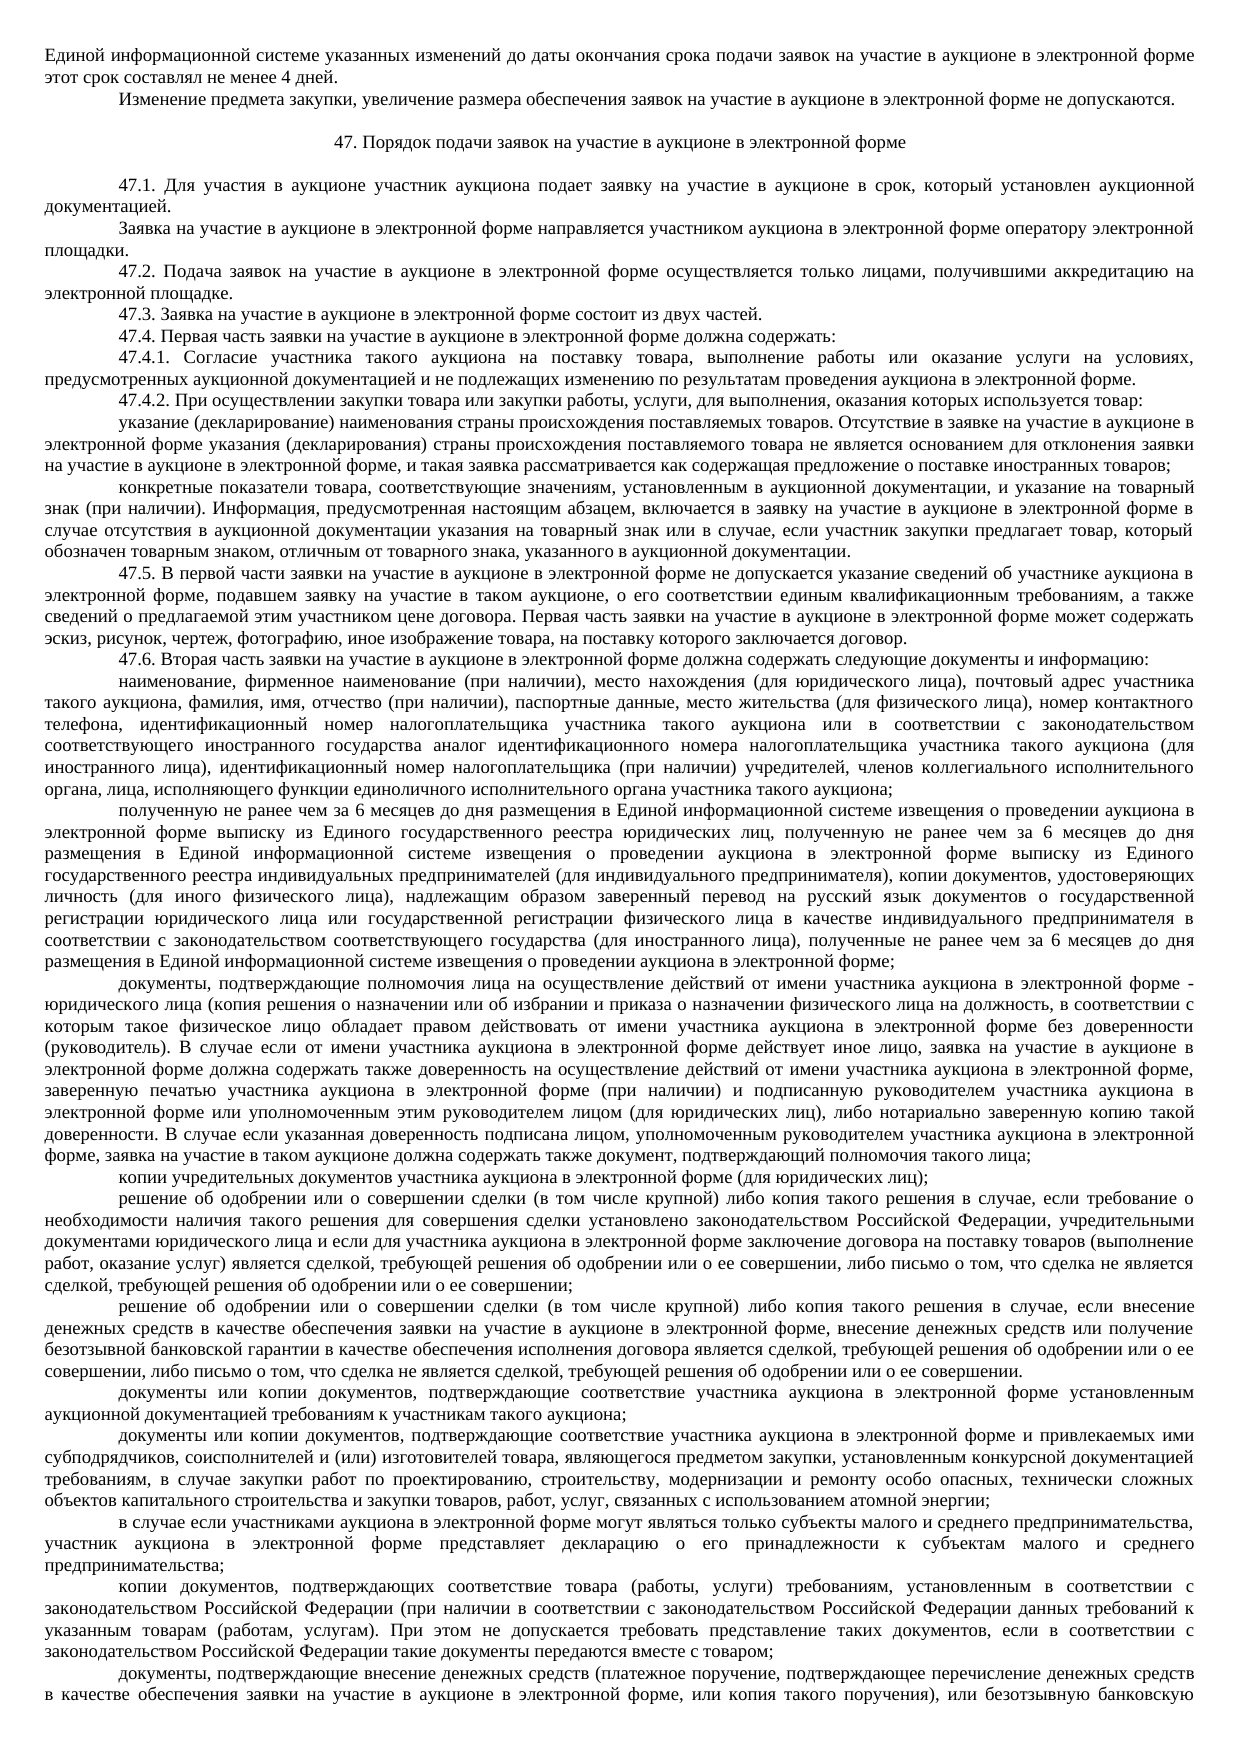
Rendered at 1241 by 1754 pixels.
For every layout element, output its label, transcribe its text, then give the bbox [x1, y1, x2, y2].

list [44, 44, 1196, 87]
text 47.2. Подача заявок на участие в аукционе в электронной форме осуществляется только лицами, получившими аккредитацию на электронной площадке. [44, 260, 1196, 303]
text 47. Порядок подачи заявок на участие в аукционе в электронной форме [44, 131, 1196, 152]
text наименование, фирменное наименование (при наличии), место нахождения (для юридического лица), почтовый адрес участника такого аукциона, фамилия, имя, отчество (при наличии), паспортные данные, место жительства (для физического лица), номер контактного телефона, идентификационный номер налогоплательщика участника такого аукциона или в соответствии с законодательством соответствующего иностранного государства аналог идентификационного номера налогоплательщика участника такого аукциона (для иностранного лица), идентификационный номер налогоплательщика (при наличии) учредителей, членов коллегиального исполнительного органа, лица, исполняющего функции единоличного исполнительного органа участника такого аукциона; [44, 670, 1196, 799]
text в случае если участниками аукциона в электронной форме могут являться только субъекты малого и среднего предпринимательства, участник аукциона в электронной форме представляет декларацию о его принадлежности к субъектам малого и среднего предпринимательства; [44, 1511, 1196, 1575]
text 47.5. В первой части заявки на участие в аукционе в электронной форме не допускается указание сведений об участнике аукциона в электронной форме, подавшем заявку на участие в таком аукционе, о его соответствии единым квалификационным требованиям, а также сведений о предлагаемой этим участником цене договора. Первая часть заявки на участие в аукционе в электронной форме может содержать эскиз, рисунок, чертеж, фотографию, иное изображение товара, на поставку которого заключается договор. [44, 562, 1196, 648]
text решение об одобрении или о совершении сделки (в том числе крупной) либо копия такого решения в случае, если внесение денежных средств в качестве обеспечения заявки на участие в аукционе в электронной форме, внесение денежных средств или получение безотзывной банковской гарантии в качестве обеспечения исполнения договора является сделкой, требующей решения об одобрении или о ее совершении, либо письмо о том, что сделка не является сделкой, требующей решения об одобрении или о ее совершении. [44, 1295, 1196, 1381]
list указание (декларирование) наименования страны происхождения поставляемых товаров. Отсутствие в заявке на участие в аукционе в электронной форме указания (декларирования) страны происхождения поставляемого товара не является основанием для отклонения заявки на участие в аукционе в электронной форме, и такая заявка рассматривается как содержащая предложение о поставке иностранных товаров; [44, 411, 1196, 476]
text 47.1. Для участия в аукционе участник аукциона подает заявку на участие в аукционе в срок, который установлен аукционной документацией. [44, 174, 1196, 217]
text Изменение предмета закупки, увеличение размера обеспечения заявок на участие в аукционе в электронной форме не допускаются. [44, 87, 1196, 109]
text конкретные показатели товара, соответствующие значениям, установленным в аукционной документации, и указание на товарный знак (при наличии). Информация, предусмотренная настоящим абзацем, включается в заявку на участие в аукционе в электронной форме в случае отсутствия в аукционной документации указания на товарный знак или в случае, если участник закупки предлагает товар, который обозначен товарным знаком, отличным от товарного знака, указанного в аукционной документации. [44, 476, 1196, 562]
text 47.4. Первая часть заявки на участие в аукционе в электронной форме должна содержать: [44, 325, 1196, 346]
text полученную не ранее чем за 6 месяцев до дня размещения в Единой информационной системе извещения о проведении аукциона в электронной форме выписку из Единого государственного реестра юридических лиц, полученную не ранее чем за 6 месяцев до дня размещения в Единой информационной системе извещения о проведении аукциона в электронной форме выписку из Единого государственного реестра индивидуальных предпринимателей (для индивидуального предпринимателя), копии документов, удостоверяющих личность (для иного физического лица), надлежащим образом заверенный перевод на русский язык документов о государственной регистрации юридического лица или государственной регистрации физического лица в качестве индивидуального предпринимателя в соответствии с законодательством соответствующего государства (для иностранного лица), полученные не ранее чем за 6 месяцев до дня размещения в Единой информационной системе извещения о проведении аукциона в электронной форме; [44, 799, 1196, 972]
text копии учредительных документов участника аукциона в электронной форме (для юридических лиц); [44, 1166, 1196, 1187]
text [44, 1662, 1196, 1705]
text 47.3. Заявка на участие в аукционе в электронной форме состоит из двух частей. [44, 303, 1196, 325]
text документы или копии документов, подтверждающие соответствие участника аукциона в электронной форме установленным аукционной документацией требованиям к участникам такого аукциона; [44, 1381, 1196, 1424]
text документы, подтверждающие полномочия лица на осуществление действий от имени участника аукциона в электронной форме - юридического лица (копия решения о назначении или об избрании и приказа о назначении физического лица на должность, в соответствии с которым такое физическое лицо обладает правом действовать от имени участника аукциона в электронной форме без доверенности (руководитель). В случае если от имени участника аукциона в электронной форме действует иное лицо, заявка на участие в аукционе в электронной форме должна содержать также доверенность на осуществление действий от имени участника аукциона в электронной форме, заверенную печатью участника аукциона в электронной форме (при наличии) и подписанную руководителем участника аукциона в электронной форме или уполномоченным этим руководителем лицом (для юридических лиц), либо нотариально заверенную копию такой доверенности. В случае если указанная доверенность подписана лицом, уполномоченным руководителем участника аукциона в электронной форме, заявка на участие в таком аукционе должна содержать также документ, подтверждающий полномочия такого лица; [44, 972, 1196, 1166]
text решение об одобрении или о совершении сделки (в том числе крупной) либо копия такого решения в случае, если требование о необходимости наличия такого решения для совершения сделки установлено законодательством Российской Федерации, учредительными документами юридического лица и если для участника аукциона в электронной форме заключение договора на поставку товаров (выполнение работ, оказание услуг) является сделкой, требующей решения об одобрении или о ее совершении, либо письмо о том, что сделка не является сделкой, требующей решения об одобрении или о ее совершении; [44, 1187, 1196, 1295]
list документы или копии документов, подтверждающие соответствие участника аукциона в электронной форме и привлекаемых ими субподрядчиков, соисполнителей и (или) изготовителей товара, являющегося предметом закупки, установленным конкурсной документацией требованиям, в случае закупки работ по проектированию, строительству, модернизации и ремонту особо опасных, технически сложных объектов капитального строительства и закупки товаров, работ, услуг, связанных с использованием атомной энергии; [44, 1424, 1196, 1511]
text 47.6. Вторая часть заявки на участие в аукционе в электронной форме должна содержать следующие документы и информацию: [44, 648, 1196, 670]
text 47.4.2. При осуществлении закупки товара или закупки работы, услуги, для выполнения, оказания которых используется товар: [44, 389, 1196, 411]
text Заявка на участие в аукционе в электронной форме направляется участником аукциона в электронной форме оператору электронной площадки. [44, 217, 1196, 260]
text 47.4.1. Согласие участника такого аукциона на поставку товара, выполнение работы или оказание услуги на условиях, предусмотренных аукционной документацией и не подлежащих изменению по результатам проведения аукциона в электронной форме. [44, 346, 1196, 389]
text копии документов, подтверждающих соответствие товара (работы, услуги) требованиям, установленным в соответствии с законодательством Российской Федерации (при наличии в соответствии с законодательством Российской Федерации данных требований к указанным товарам (работам, услугам). При этом не допускается требовать представление таких документов, если в соответствии с законодательством Российской Федерации такие документы передаются вместе с товаром; [44, 1575, 1196, 1662]
